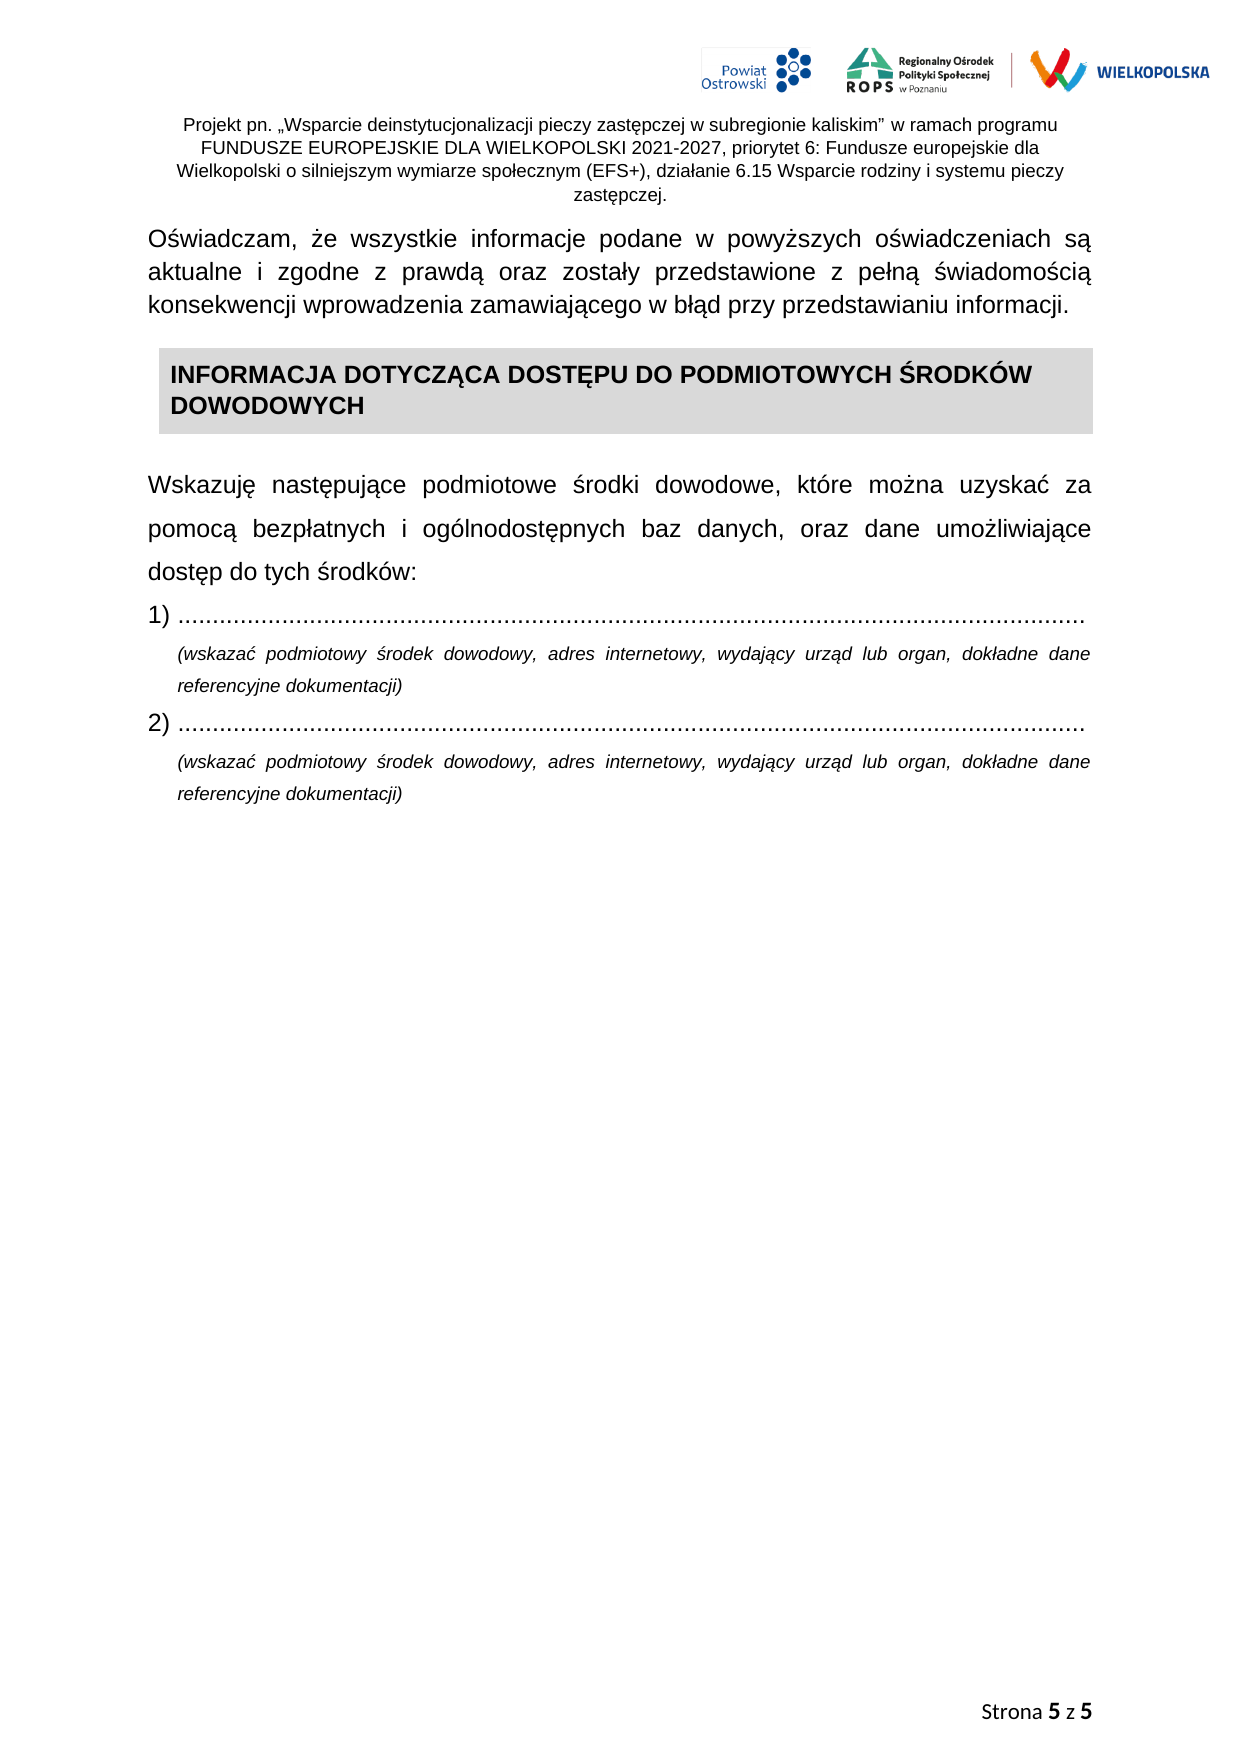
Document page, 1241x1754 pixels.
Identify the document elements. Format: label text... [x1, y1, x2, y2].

picture [348, 24, 1241, 117]
text (wskazać podmiotowy środek dowodowy, adres internetowy, wydający urząd lub organ, dokładne dane referencyjne dokumentacji) [177, 643, 1093, 697]
text Oświadczam, że wszystkie informacje podane w powyższych oświadczeniach są aktualne i zgodne z prawdą oraz zostały przedstawione z pełną świadomością konsekwencji wprowadzenia zamawiającego w błąd przy przedstawianiu informacji. [148, 224, 1093, 318]
list ................................................................................................................................... [148, 708, 1093, 736]
text (wskazać podmiotowy środek dowodowy, adres internetowy, wydający urząd lub organ, dokładne dane referencyjne dokumentacji) [177, 751, 1093, 804]
table_header INFORMACJA DOTYCZĄCA DOSTĘPU DO PODMIOTOWYCH ŚRODKÓW DOWODOWYCH [159, 348, 1093, 434]
list ................................................................................................................................... [148, 600, 1093, 629]
text Wskazuję następujące podmiotowe środki dowodowe, które można uzyskać za pomocą bezpłatnych i ogólnodostępnych baz danych, oraz dane umożliwiające dostęp do tych środków: [148, 471, 1093, 586]
